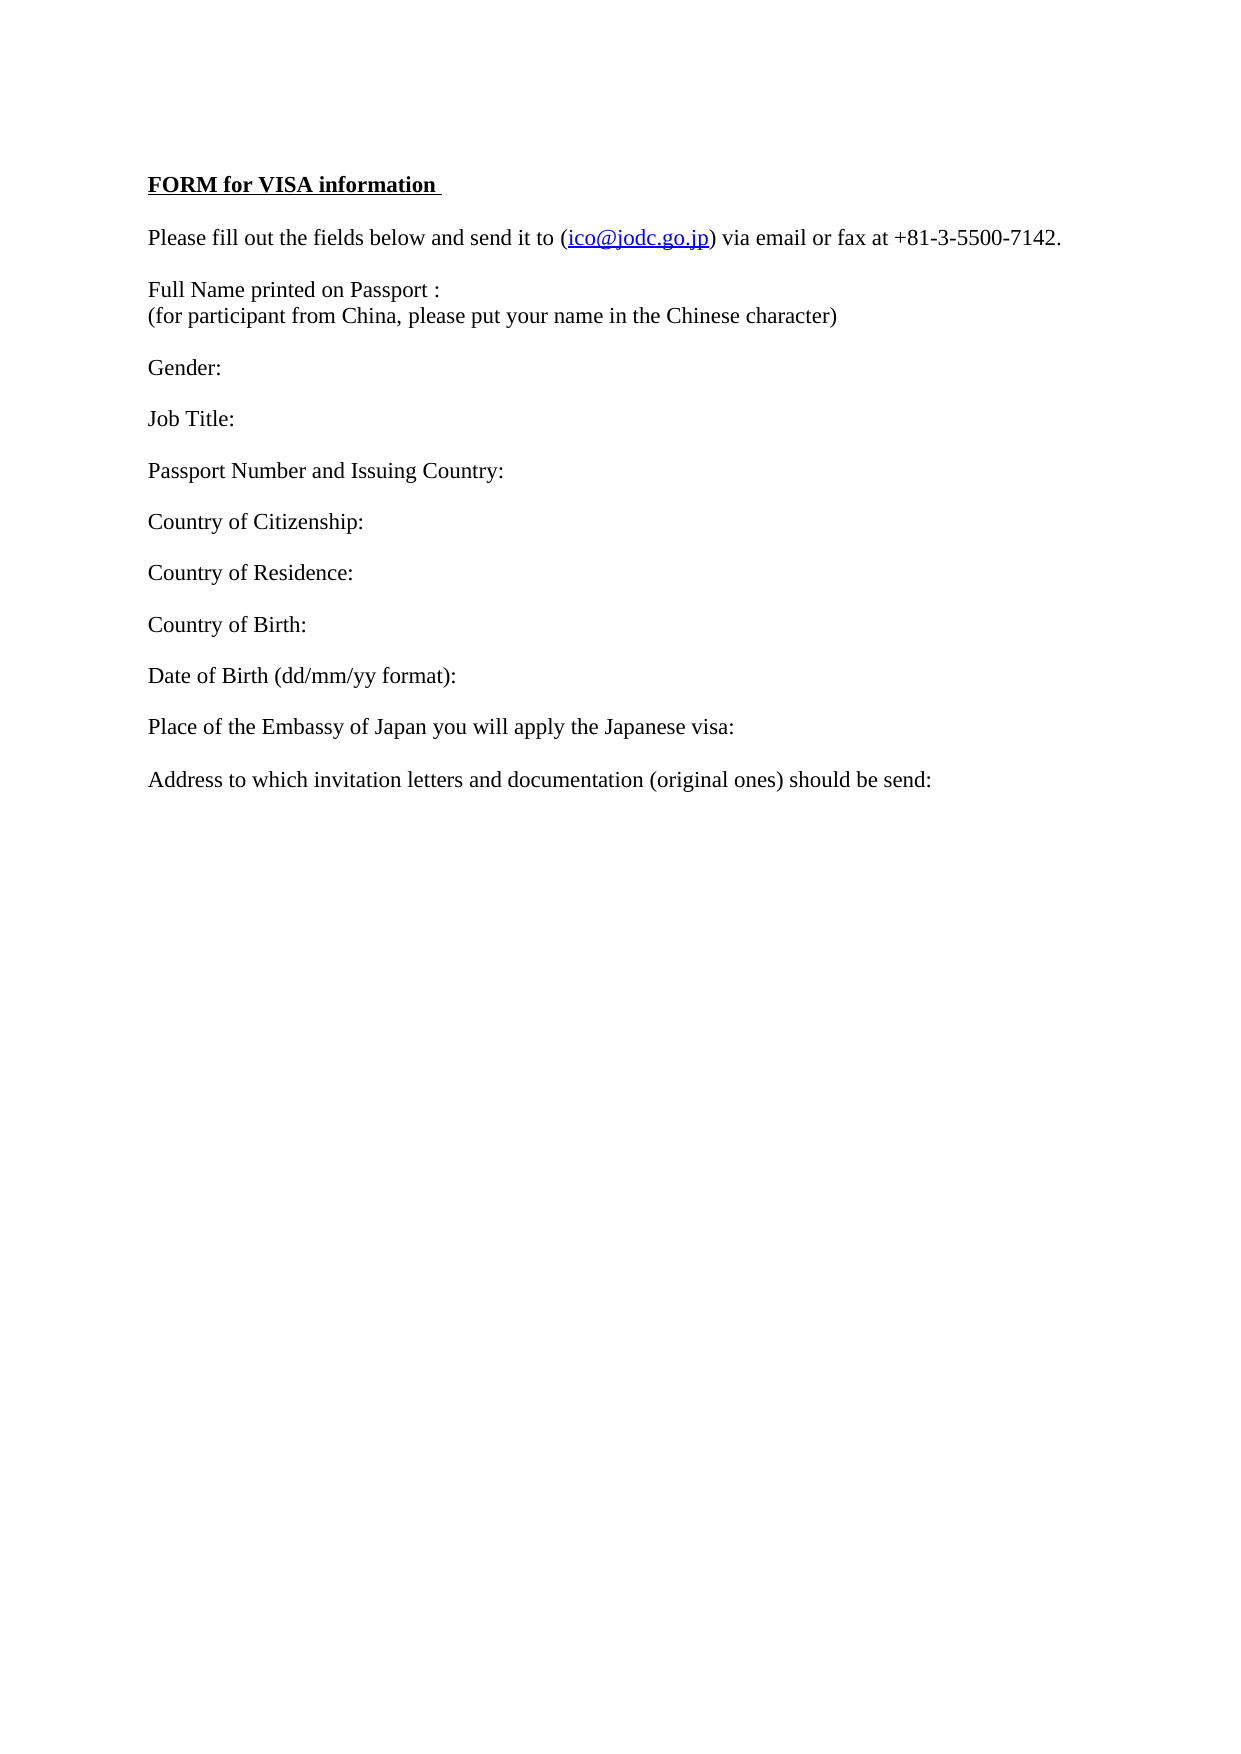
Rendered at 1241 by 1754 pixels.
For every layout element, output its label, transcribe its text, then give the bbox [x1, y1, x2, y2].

text Place of the Embassy of Japan you will apply the Japanese visa: [148, 713, 1122, 740]
text Passport Number and Issuing Country: [148, 457, 1122, 483]
text Please fill out the fields below and send it to (ico@jodc.go.jp) via email or fax at +81-3-5500-7142. [148, 223, 1122, 250]
text Country of Birth: [148, 611, 1122, 637]
text Country of Citizenship: [148, 508, 1122, 534]
text FORM for VISA information [148, 171, 1122, 197]
text Date of Birth (dd/mm/yy format): [148, 662, 1122, 688]
text Job Title: [148, 405, 1122, 432]
text Address to which invitation letters and documentation (original ones) should be send: [148, 766, 1122, 792]
text Gender: [148, 354, 1122, 380]
text Full Name printed on Passport : (for participant from China, please put your name in the Chinese character) [148, 276, 1122, 329]
text Country of Residence: [148, 559, 1122, 586]
